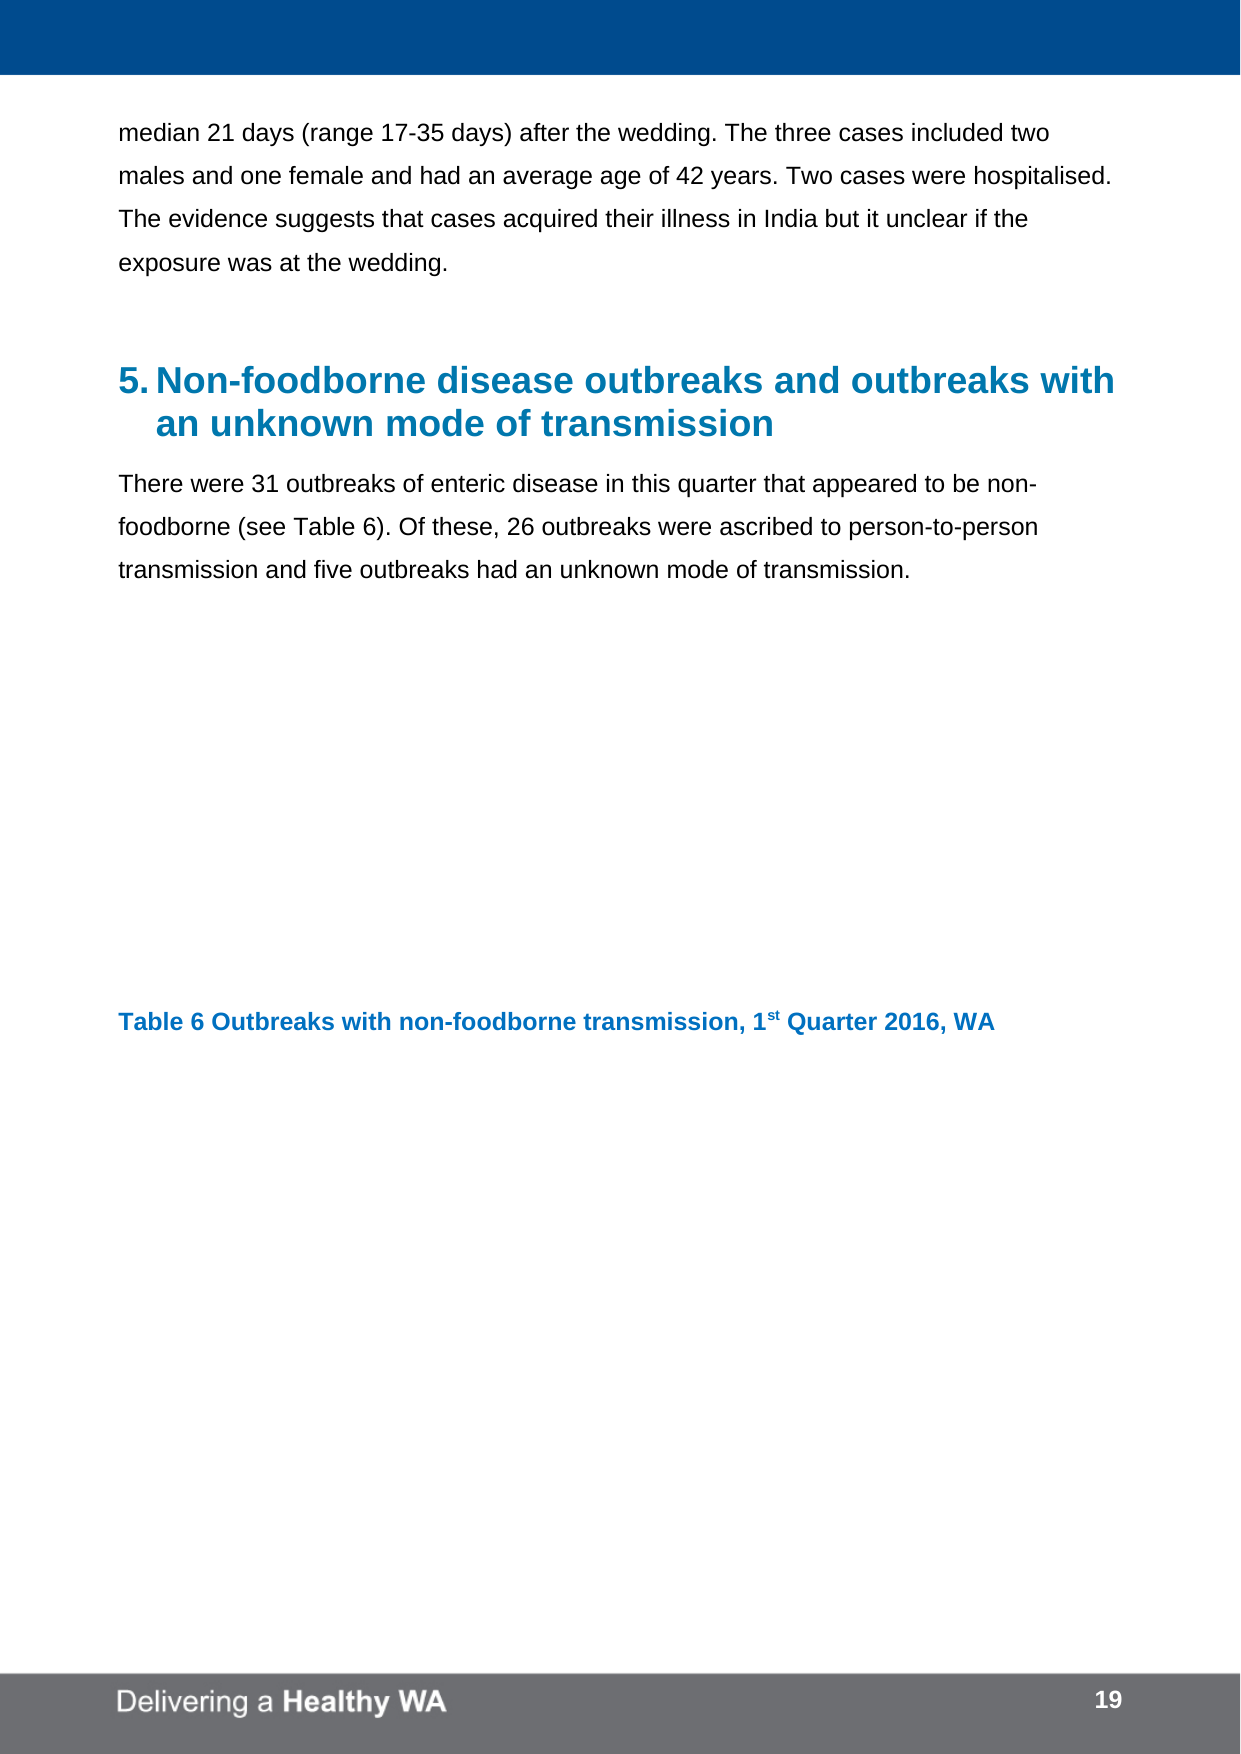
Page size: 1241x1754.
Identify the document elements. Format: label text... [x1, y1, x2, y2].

text Table 6 Outbreaks with non-foodborne transmission, 1st Quarter 2016, WA [118, 1007, 1122, 1036]
text There were 31 outbreaks of enteric disease in this quarter that appeared to be non-foodborne (see Table 6). Of these, 26 outbreaks were ascribed to person-to-person transmission and five outbreaks had an unknown mode of transmission. [118, 469, 1122, 584]
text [118, 118, 1122, 276]
picture [0, 0, 1241, 1754]
subtitle Non-foodborne disease outbreaks and outbreaks with an unknown mode of transmission [118, 358, 1122, 444]
